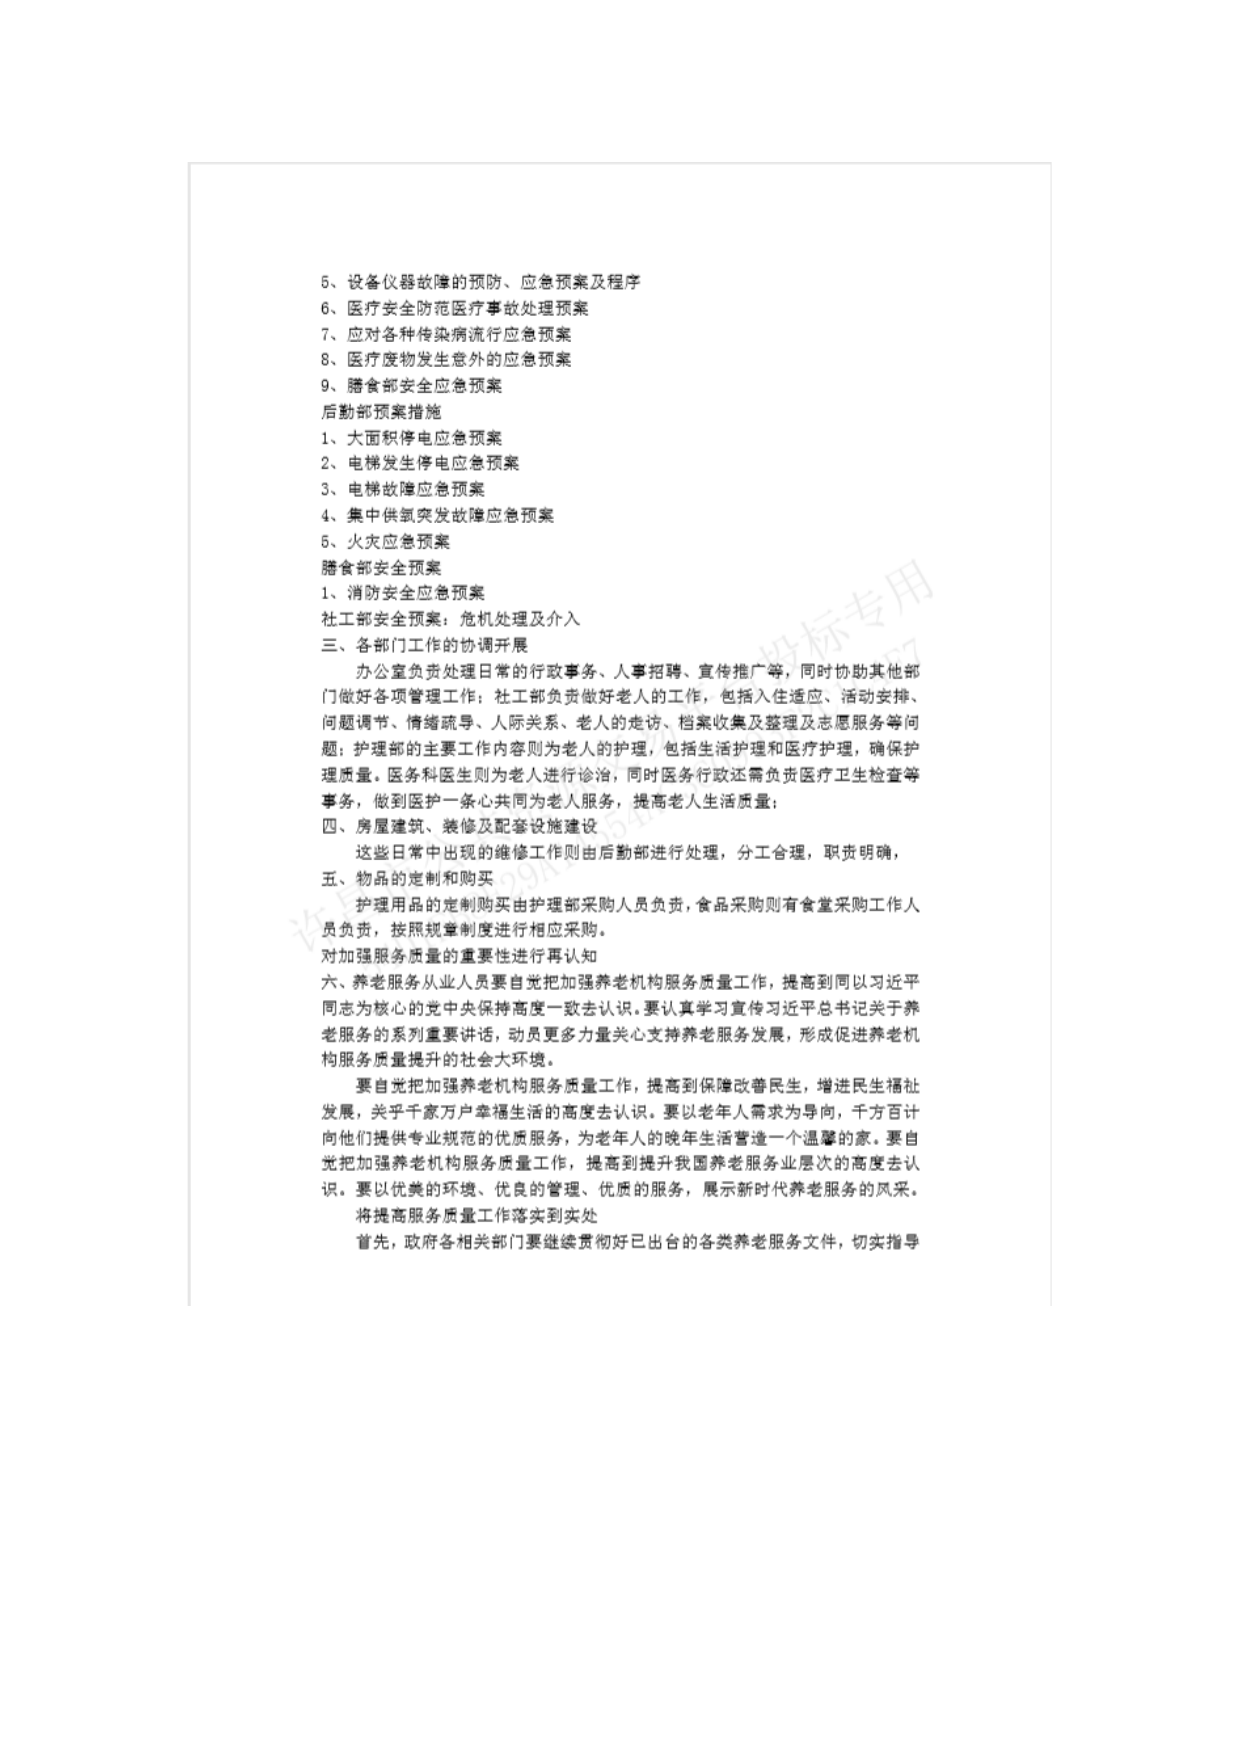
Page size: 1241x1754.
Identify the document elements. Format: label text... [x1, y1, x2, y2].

picture [187, 162, 1052, 1306]
